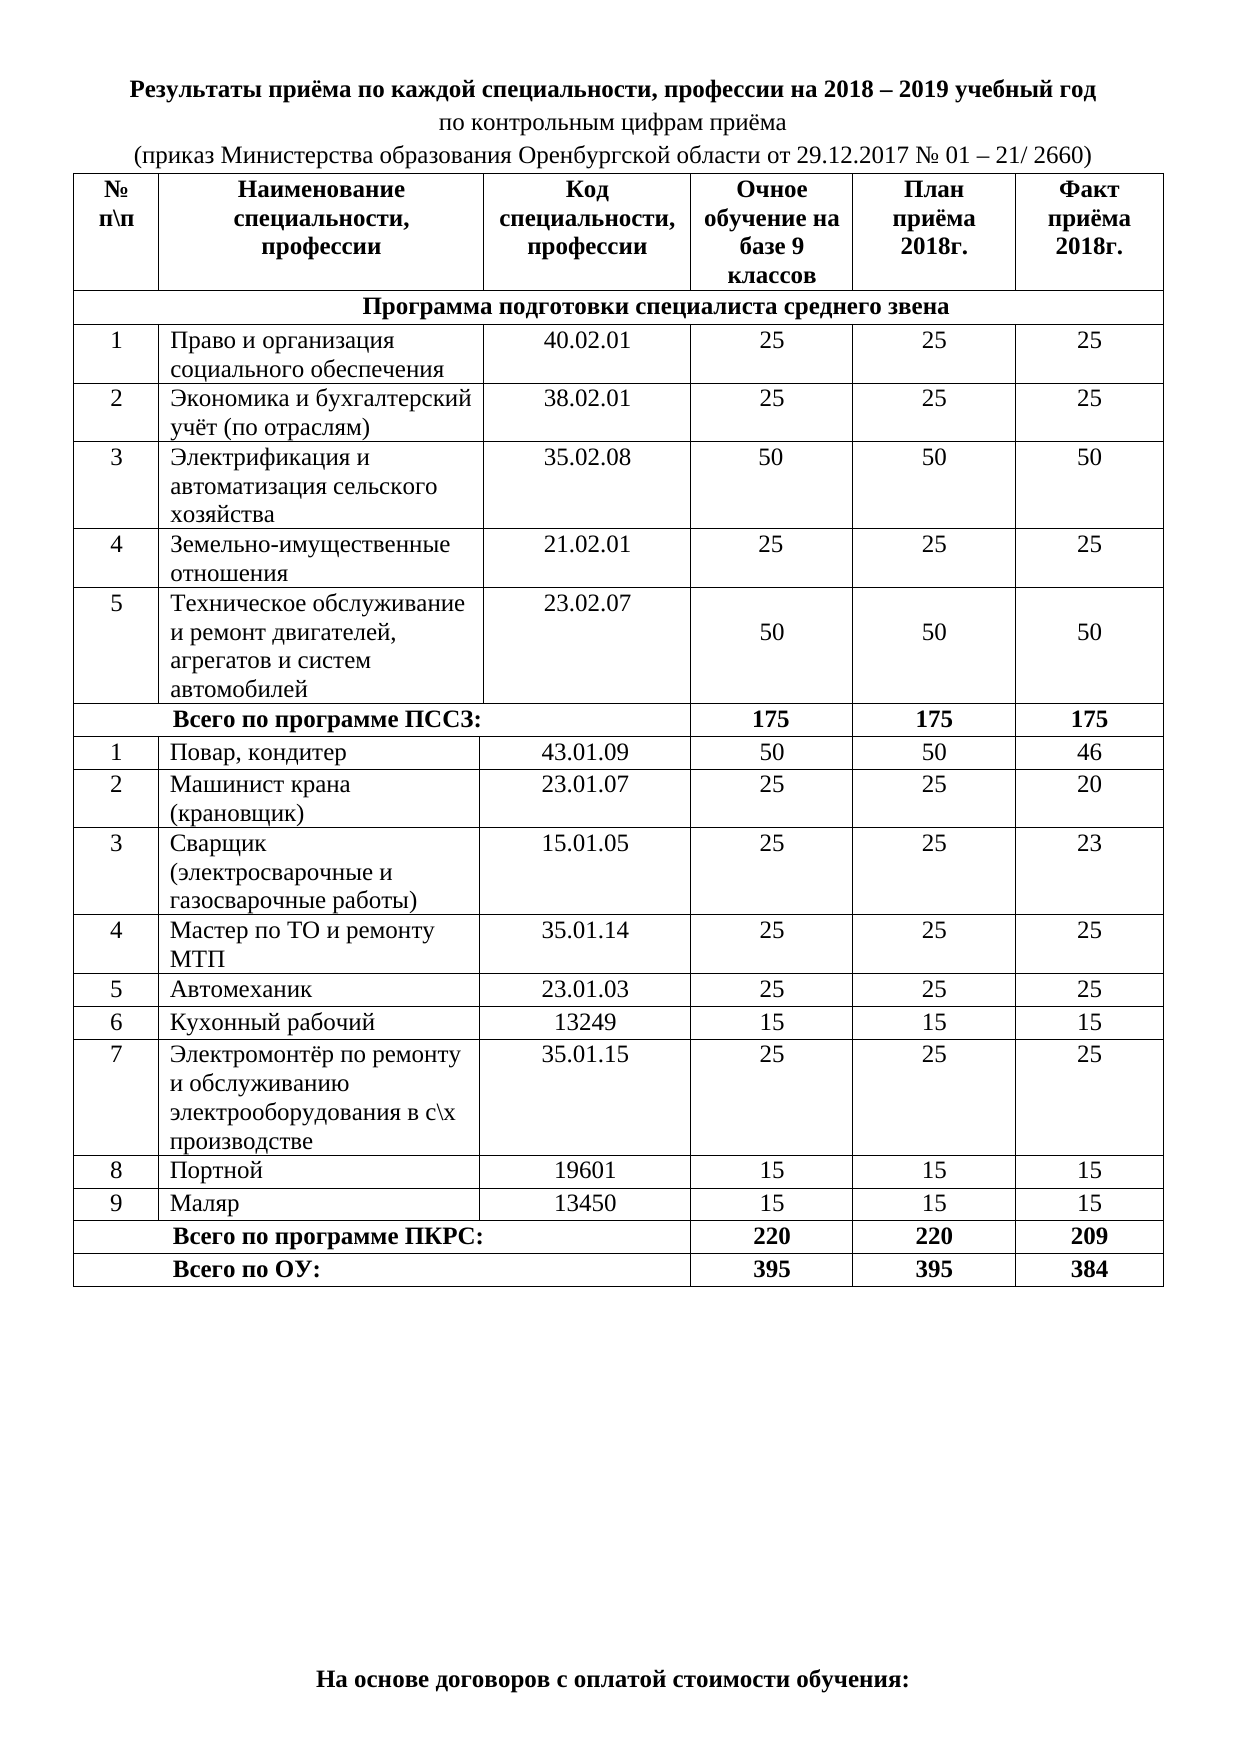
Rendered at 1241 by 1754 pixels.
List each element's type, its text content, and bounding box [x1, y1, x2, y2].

table_cell 25 [691, 828, 852, 914]
table_cell 50 [853, 588, 1015, 703]
table_header Факт приёма 2018г. [1016, 174, 1163, 290]
table_cell 50 [853, 737, 1015, 768]
table_cell 15 [853, 1156, 1015, 1187]
table_cell 25 [1016, 1040, 1163, 1154]
table_cell 4 [74, 915, 158, 973]
table_cell 6 [74, 1007, 158, 1038]
table_cell 15 [853, 1007, 1015, 1038]
table_cell 13249 [480, 1007, 690, 1038]
table_header Очное обучение на базе 9 классов [691, 174, 852, 290]
table_cell 15 [1016, 1007, 1163, 1038]
table_cell Маляр [159, 1189, 479, 1220]
text (приказ Министерства образования Оренбургской области от 29.12.2017 № 01 – 21/ 2660) [74, 140, 1152, 169]
table_cell 175 [691, 704, 852, 736]
table_cell 4 [74, 529, 158, 587]
table_cell 25 [691, 1040, 852, 1154]
table_cell 15 [1016, 1156, 1163, 1187]
table_cell 395 [691, 1254, 852, 1286]
table_cell 50 [691, 737, 852, 768]
table_cell 220 [853, 1221, 1015, 1253]
table_cell 8 [74, 1156, 158, 1187]
text по контрольным цифрам приёма [74, 107, 1152, 136]
table_cell 25 [691, 770, 852, 827]
table_cell 23.01.03 [480, 974, 690, 1006]
table_cell 19601 [480, 1156, 690, 1187]
table_cell Всего по программе ПКРС: [74, 1221, 690, 1253]
table_cell 46 [1016, 737, 1163, 768]
table_cell 25 [853, 384, 1015, 441]
table_cell 23 [1016, 828, 1163, 914]
table_cell 23.02.07 [484, 588, 690, 703]
table_cell 13450 [480, 1189, 690, 1220]
table_cell 50 [853, 442, 1015, 528]
table_cell 35.01.14 [480, 915, 690, 973]
table_cell 50 [1016, 588, 1163, 703]
table_cell 5 [74, 588, 158, 703]
table_cell 15 [691, 1007, 852, 1038]
table_cell 35.02.08 [484, 442, 690, 528]
table_cell 384 [1016, 1254, 1163, 1286]
table_cell Экономика и бухгалтерский учёт (по отраслям) [159, 384, 483, 441]
table_cell 25 [1016, 974, 1163, 1006]
table_cell 175 [1016, 704, 1163, 736]
table_cell Кухонный рабочий [159, 1007, 479, 1038]
table_cell 7 [74, 1040, 158, 1154]
table_cell 9 [74, 1189, 158, 1220]
table_cell 25 [691, 915, 852, 973]
table_cell 25 [1016, 915, 1163, 973]
table_cell 175 [853, 704, 1015, 736]
table_cell 43.01.09 [480, 737, 690, 768]
table_cell Земельно-имущественные отношения [159, 529, 483, 587]
table_cell Всего по ОУ: [74, 1254, 690, 1286]
table_cell 20 [1016, 770, 1163, 827]
table_cell Техническое обслуживание и ремонт двигателей, агрегатов и систем автомобилей [159, 588, 483, 703]
text Результаты приёма по каждой специальности, профессии на 2018 – 2019 учебный год [74, 74, 1152, 103]
table_cell 209 [1016, 1221, 1163, 1253]
table_cell 25 [691, 974, 852, 1006]
table_header № п\п [74, 174, 158, 290]
table_cell 25 [853, 325, 1015, 382]
table_cell 3 [74, 828, 158, 914]
table_cell 395 [853, 1254, 1015, 1286]
table_cell 50 [691, 588, 852, 703]
table_cell 5 [74, 974, 158, 1006]
table_cell 3 [74, 442, 158, 528]
table_cell 1 [74, 737, 158, 768]
table_cell 25 [853, 529, 1015, 587]
table_cell 50 [691, 442, 852, 528]
table_cell 15 [691, 1156, 852, 1187]
table_cell 25 [691, 529, 852, 587]
table_cell 25 [1016, 325, 1163, 382]
table_cell 25 [691, 384, 852, 441]
table_cell 15.01.05 [480, 828, 690, 914]
table_cell 25 [853, 1040, 1015, 1154]
table_cell 35.01.15 [480, 1040, 690, 1154]
table_cell 25 [853, 770, 1015, 827]
table_cell 2 [74, 384, 158, 441]
table_cell Всего по программе ПССЗ: [74, 704, 690, 736]
table_cell 23.01.07 [480, 770, 690, 827]
table_cell Мастер по ТО и ремонту МТП [159, 915, 479, 973]
table_cell Портной [159, 1156, 479, 1187]
table_cell 25 [1016, 529, 1163, 587]
table_cell Программа подготовки специалиста среднего звена [74, 291, 1163, 324]
table_cell Электромонтёр по ремонту и обслуживанию электрооборудования в с\х производстве [159, 1040, 479, 1154]
table_cell 25 [853, 828, 1015, 914]
table_cell Электрификация и автоматизация сельского хозяйства [159, 442, 483, 528]
table_cell 25 [853, 915, 1015, 973]
table_cell 38.02.01 [484, 384, 690, 441]
table_cell 25 [1016, 384, 1163, 441]
table_cell Право и организация социального обеспечения [159, 325, 483, 382]
text На основе договоров с оплатой стоимости обучения: [74, 1664, 1152, 1693]
table_cell 1 [74, 325, 158, 382]
table_cell 21.02.01 [484, 529, 690, 587]
table_cell 220 [691, 1221, 852, 1253]
table_header Наименование специальности, профессии [159, 174, 483, 290]
table_cell 25 [691, 325, 852, 382]
table_cell Автомеханик [159, 974, 479, 1006]
table_cell 25 [853, 974, 1015, 1006]
table_cell Сварщик (электросварочные и газосварочные работы) [159, 828, 479, 914]
table_header План приёма 2018г. [853, 174, 1015, 290]
table_cell 50 [1016, 442, 1163, 528]
table_cell 15 [691, 1189, 852, 1220]
table_cell 2 [74, 770, 158, 827]
table_cell 15 [1016, 1189, 1163, 1220]
table_header Код специальности, профессии [484, 174, 690, 290]
table_cell 40.02.01 [484, 325, 690, 382]
table_cell Машинист крана (крановщик) [159, 770, 479, 827]
table_cell Повар, кондитер [159, 737, 479, 768]
table_cell 15 [853, 1189, 1015, 1220]
